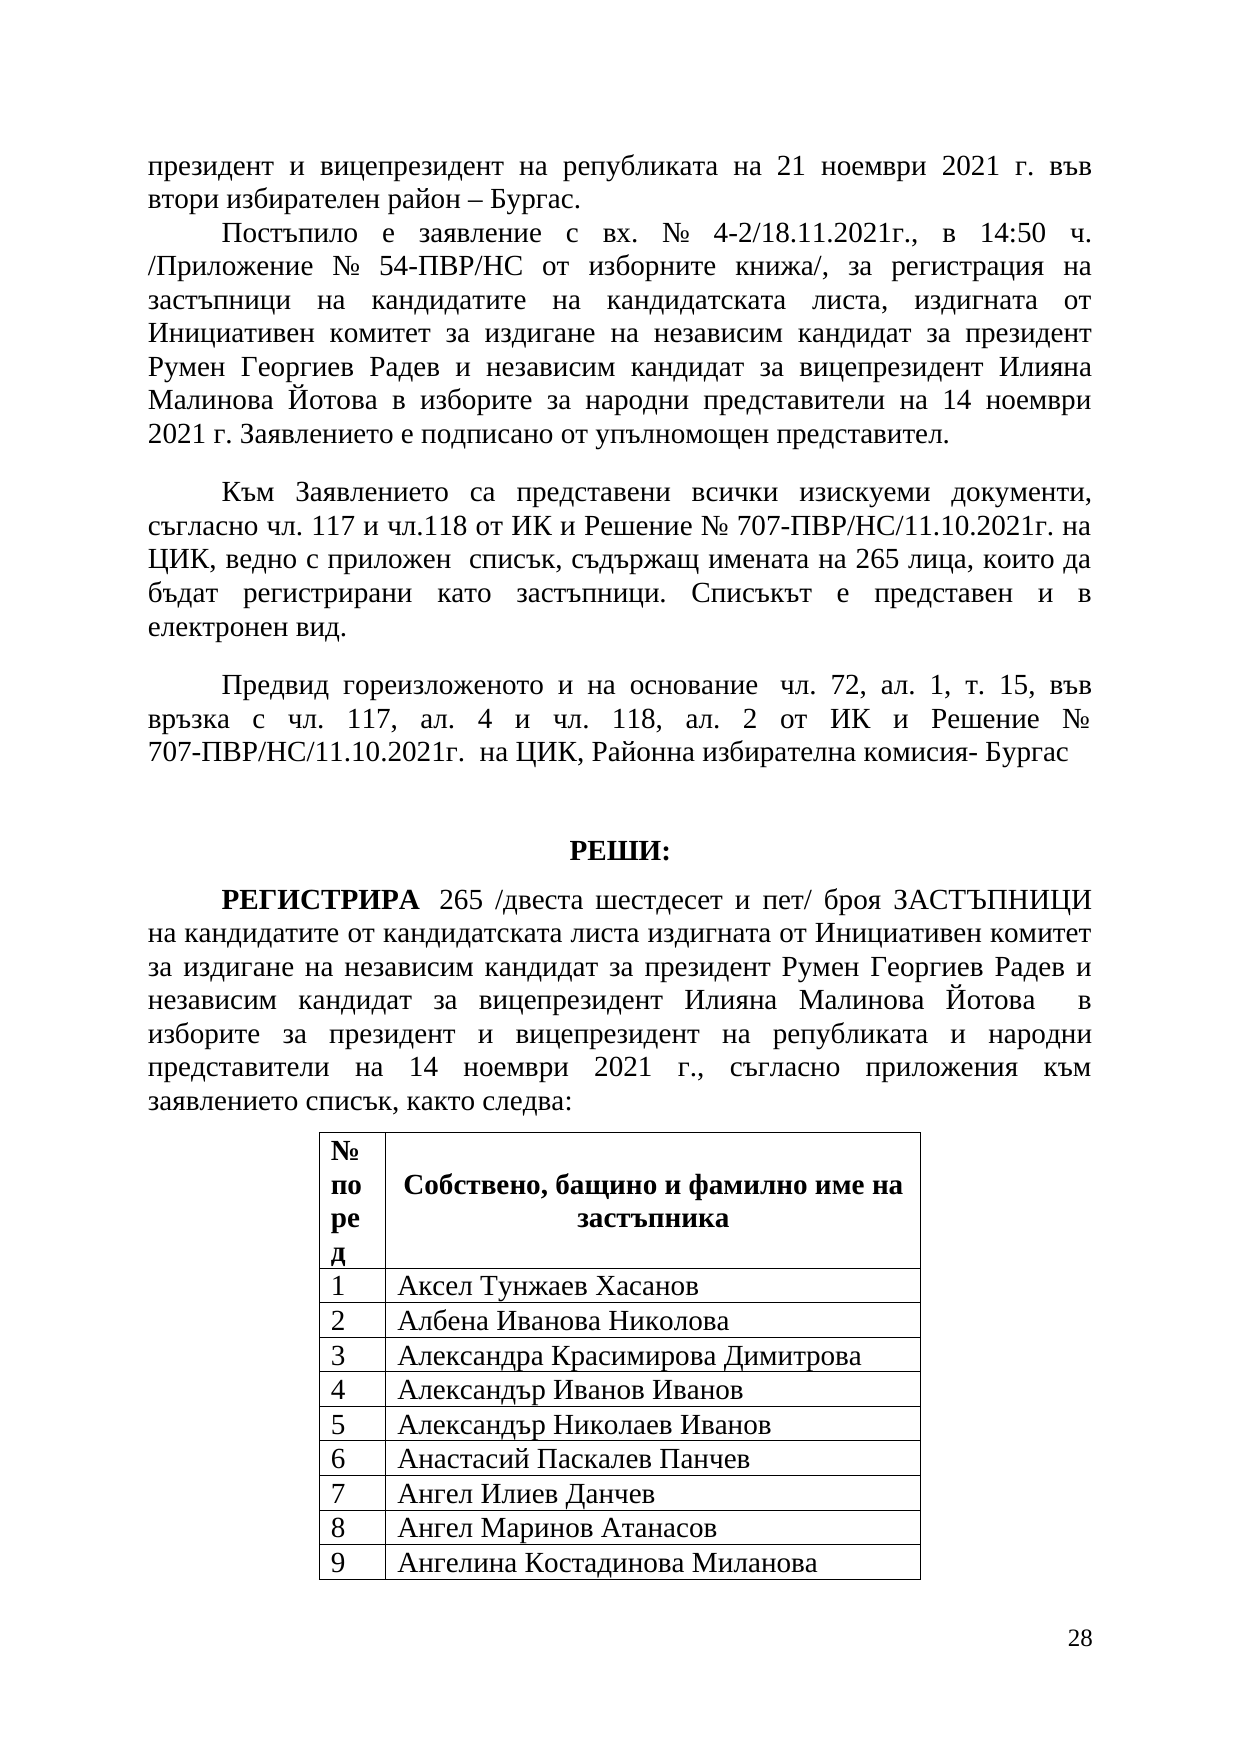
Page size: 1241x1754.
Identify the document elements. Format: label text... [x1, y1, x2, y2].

table_cell Албена Иванова Николова [386, 1303, 920, 1337]
table_cell 5 [320, 1407, 385, 1440]
table_cell 3 [320, 1338, 385, 1371]
table_cell Александра Красимирова Димитрова [386, 1338, 920, 1371]
table_cell Ангелина Костадинова Миланова [386, 1545, 920, 1579]
table_cell Александър Иванов Иванов [386, 1372, 920, 1406]
table_cell Ангел Илиев Данчев [386, 1476, 920, 1509]
table_cell 1 [320, 1269, 385, 1302]
table_cell Ангел Маринов Атанасов [386, 1511, 920, 1544]
table_cell Александър Николаев Иванов [386, 1407, 920, 1440]
table_header Собствено, бащино и фамилно име на застъпника [386, 1133, 920, 1267]
table_cell 4 [320, 1372, 385, 1406]
table_cell 9 [320, 1545, 385, 1579]
table_cell Аксел Тунжаев Хасанов [386, 1269, 920, 1302]
text Предвид гореизложеното и на основание чл. 72, ал. 1, т. 15, във връзка с чл. 117, ал. 4 и чл. 118, ал. 2 от ИК и Решение № 707-ПВР/НС/11.10.2021г. на ЦИК, Районна избирателна комисия- Бургас [148, 667, 1093, 768]
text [148, 148, 1093, 215]
table_header № по ред [320, 1133, 385, 1267]
text Към Заявлението са представени всички изискуеми документи, съгласно чл. 117 и чл.118 от ИК и Решение № 707-ПВР/НС/11.10.2021г. на ЦИК, ведно с приложен списък, съдържащ имената на 265 лица, които да бъдат регистрирани като застъпници. Списъкът е представен и в електронен вид. [148, 474, 1093, 642]
text РЕШИ: [148, 833, 1093, 866]
text Постъпило е заявление с вх. № 4-2/18.11.2021г., в 14:50 ч. /Приложение № 54-ПВР/НС от изборните книжа/, за регистрация на застъпници на кандидатите на кандидатската листа, издигната от Инициативен комитет за издигане на независим кандидат за президент Румен Георгиев Радев и независим кандидат за вицепрезидент Илияна Малинова Йотова в изборите за народни представители на 14 ноември 2021 г. Заявлението е подписано от упълномощен представител. [148, 215, 1093, 449]
table_cell 2 [320, 1303, 385, 1337]
text РЕГИСТРИРА 265 /двеста шестдесет и пет/ броя ЗАСТЪПНИЦИ на кандидатите от кандидатската листа издигната от Инициативен комитет за издигане на независим кандидат за президент Румен Георгиев Радев и независим кандидат за вицепрезидент Илияна Малинова Йотова в изборите за президент и вицепрезидент на републиката и народни представители на 14 ноември 2021 г., съгласно приложения към заявлението списък, както следва: [148, 882, 1093, 1117]
table_cell 7 [320, 1476, 385, 1509]
table_cell 6 [320, 1441, 385, 1475]
table_cell Анастасий Паскалев Панчев [386, 1441, 920, 1475]
table_cell 8 [320, 1511, 385, 1544]
